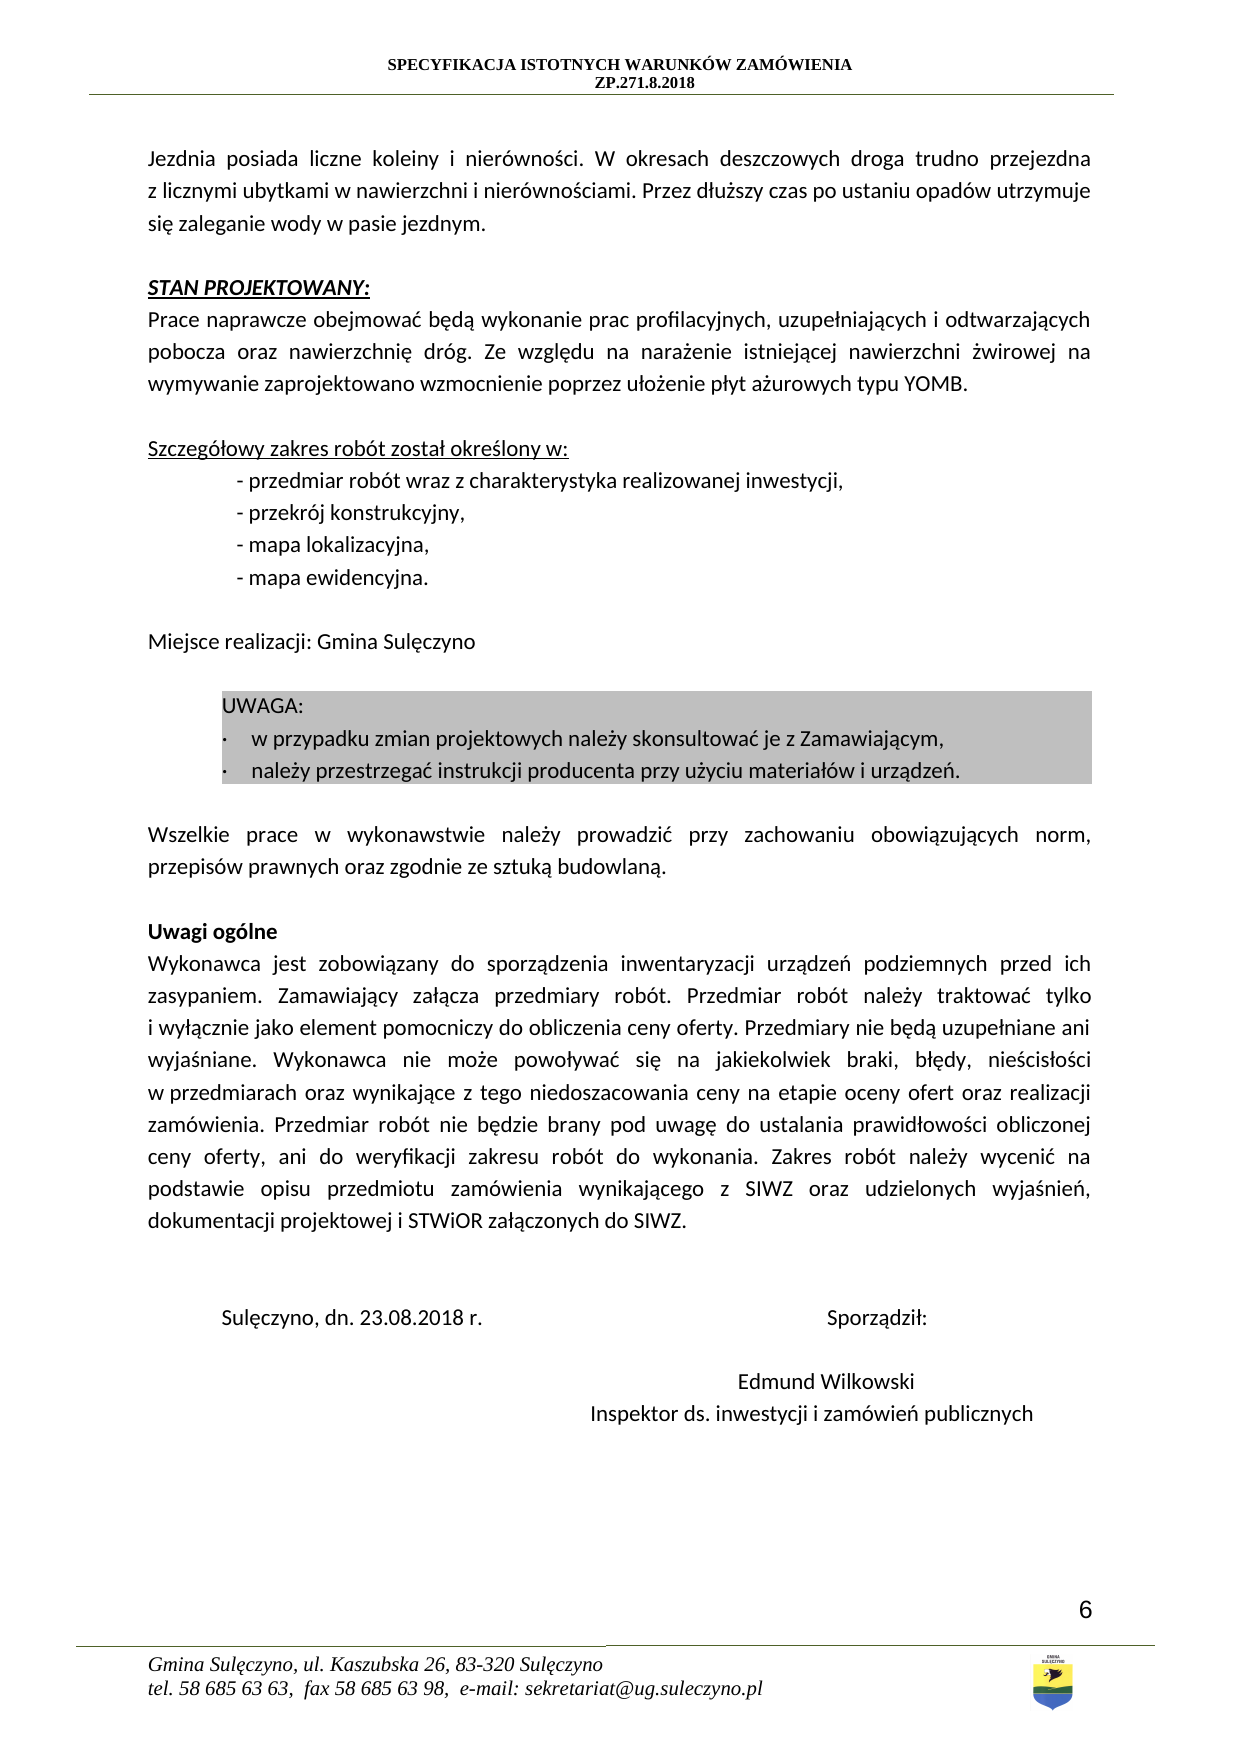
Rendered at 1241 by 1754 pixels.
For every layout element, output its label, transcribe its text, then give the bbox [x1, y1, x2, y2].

list należy przestrzegać instrukcji producenta przy użyciu materiałów i urządzeń. [222, 756, 1092, 784]
text Miejsce realizacji: Gmina Sulęczyno [148, 627, 1092, 655]
text Wykonawca jest zobowiązany do sporządzenia inwentaryzacji urządzeń podziemnych przed ich zasypaniem. Zamawiający załącza przedmiary robót. Przedmiar robót należy traktować tylko i wyłącznie jako element pomocniczy do obliczenia ceny oferty. Przedmiary nie będą uzupełniane ani wyjaśniane. Wykonawca nie może powoływać się na jakiekolwiek braki, błędy, nieścisłości w przedmiarach oraz wynikające z tego niedoszacowania ceny na etapie oceny ofert oraz realizacji zamówienia. Przedmiar robót nie będzie brany pod uwagę do ustalania prawidłowości obliczonej ceny oferty, ani do weryfikacji zakresu robót do wykonania. Zakres robót należy wycenić na podstawie opisu przedmiotu zamówienia wynikającego z SIWZ oraz udzielonych wyjaśnień, dokumentacji projektowej i STWiOR załączonych do SIWZ. [148, 949, 1092, 1234]
text Edmund Wilkowski [664, 1367, 1092, 1395]
text Prace naprawcze obejmować będą wykonanie prac profilacyjnych, uzupełniających i odtwarzających pobocza oraz nawierzchnię dróg. Ze względu na narażenie istniejącej nawierzchni żwirowej na wymywanie zaprojektowano wzmocnienie poprzez ułożenie płyt ażurowych typu YOMB. [148, 305, 1092, 398]
text UWAGA: [222, 691, 1092, 719]
text Inspektor ds. inwestycji i zamówień publicznych [590, 1399, 1092, 1428]
text - przedmiar robót wraz z charakterystyka realizowanej inwestycji, [236, 466, 1092, 494]
text - przekrój konstrukcyjny, [236, 498, 1092, 526]
text STAN PROJEKTOWANY: [148, 273, 1092, 301]
picture [1030, 1654, 1073, 1711]
text Szczegółowy zakres robót został określony w: [148, 434, 1092, 462]
text - mapa lokalizacyjna, [236, 531, 1092, 558]
text Jezdnia posiada liczne koleiny i nierówności. W okresach deszczowych droga trudno przejezdna z licznymi ubytkami w nawierzchni i nierównościami. Przez dłuższy czas po ustaniu opadów utrzymuje się zaleganie wody w pasie jezdnym. [148, 144, 1092, 237]
list w przypadku zmian projektowych należy skonsultować je z Zamawiającym, [222, 724, 1092, 752]
text - mapa ewidencyjna. [236, 563, 1092, 591]
text Sulęczyno, dn. 23.08.2018 r. Sporządził: [148, 1303, 1092, 1331]
text Wszelkie prace w wykonawstwie należy prowadzić przy zachowaniu obowiązujących norm, przepisów prawnych oraz zgodnie ze sztuką budowlaną. [148, 820, 1092, 880]
text Uwagi ogólne [148, 917, 1092, 945]
